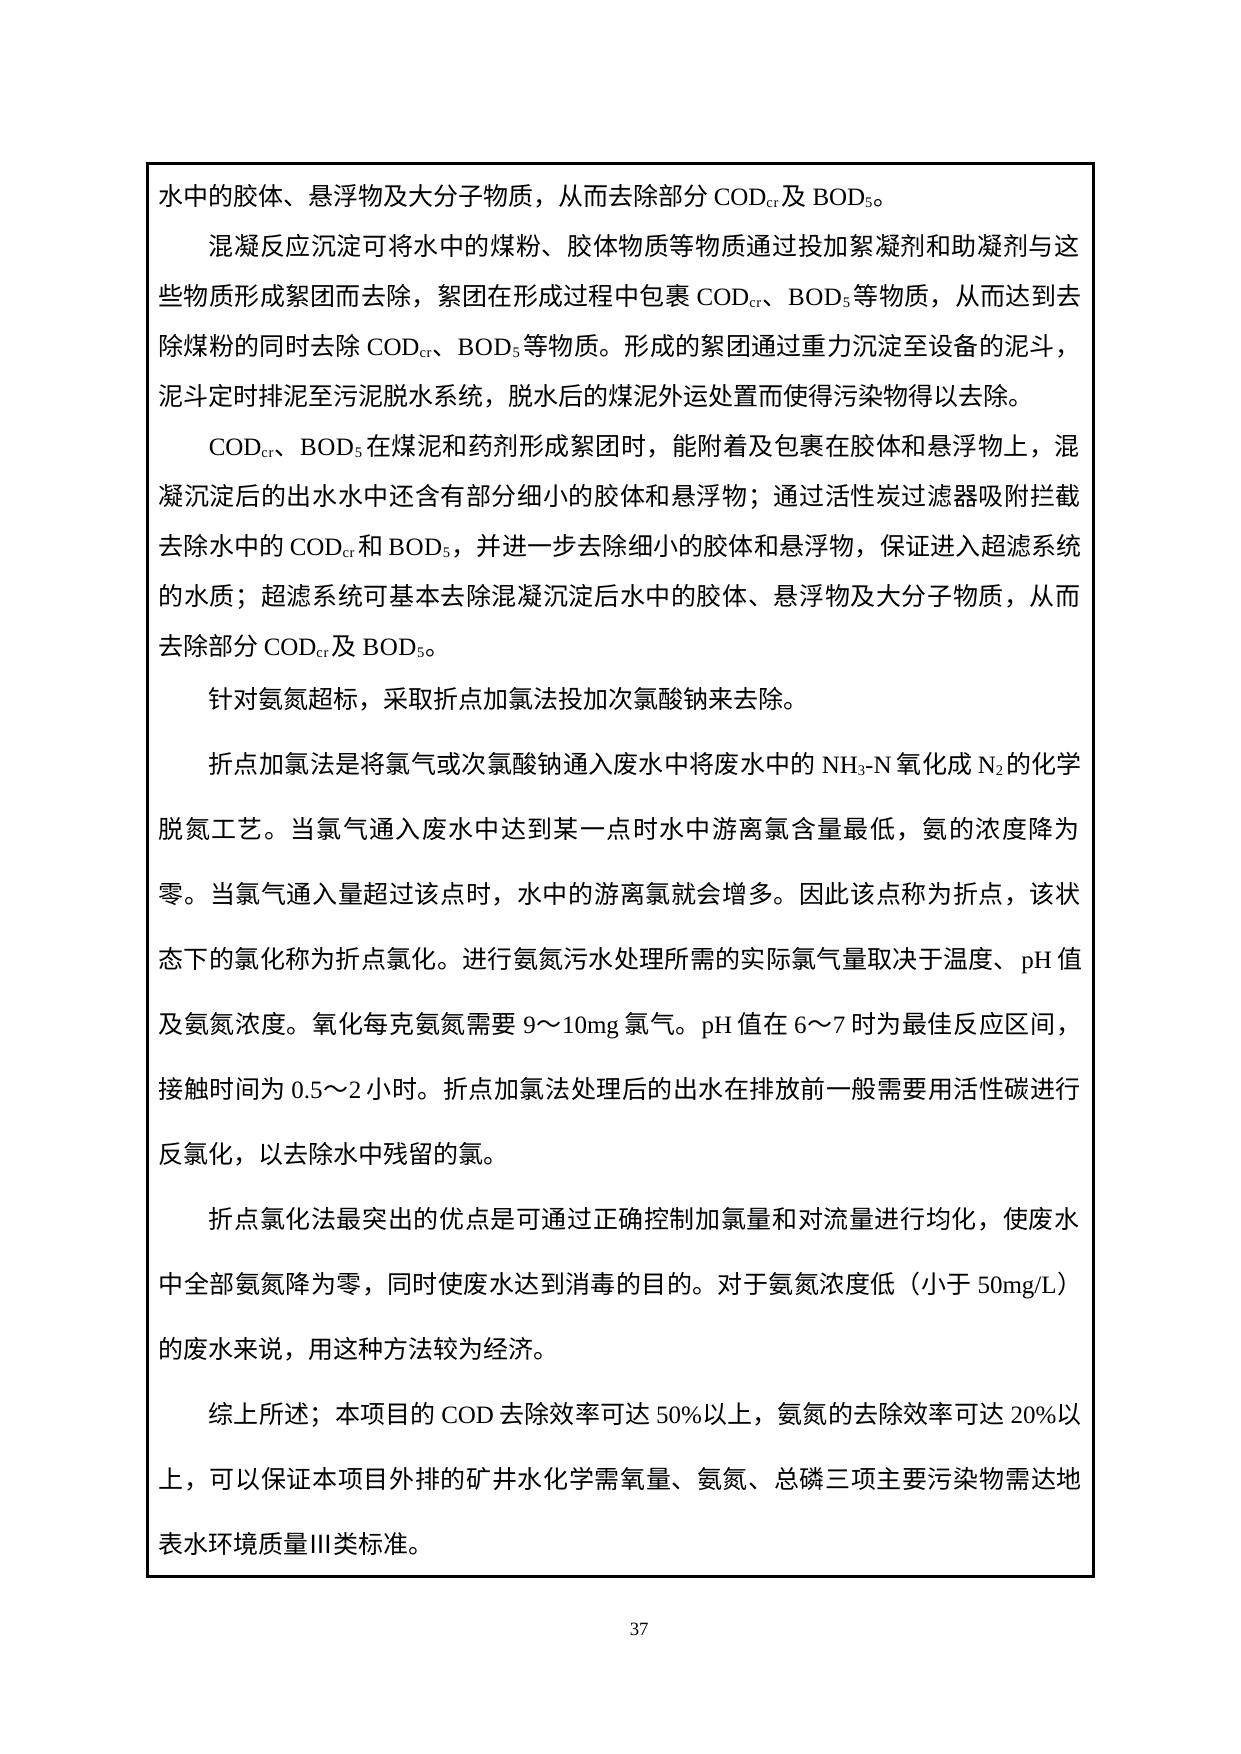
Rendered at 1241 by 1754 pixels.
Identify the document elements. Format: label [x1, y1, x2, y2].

table_header [149, 165, 1092, 1575]
